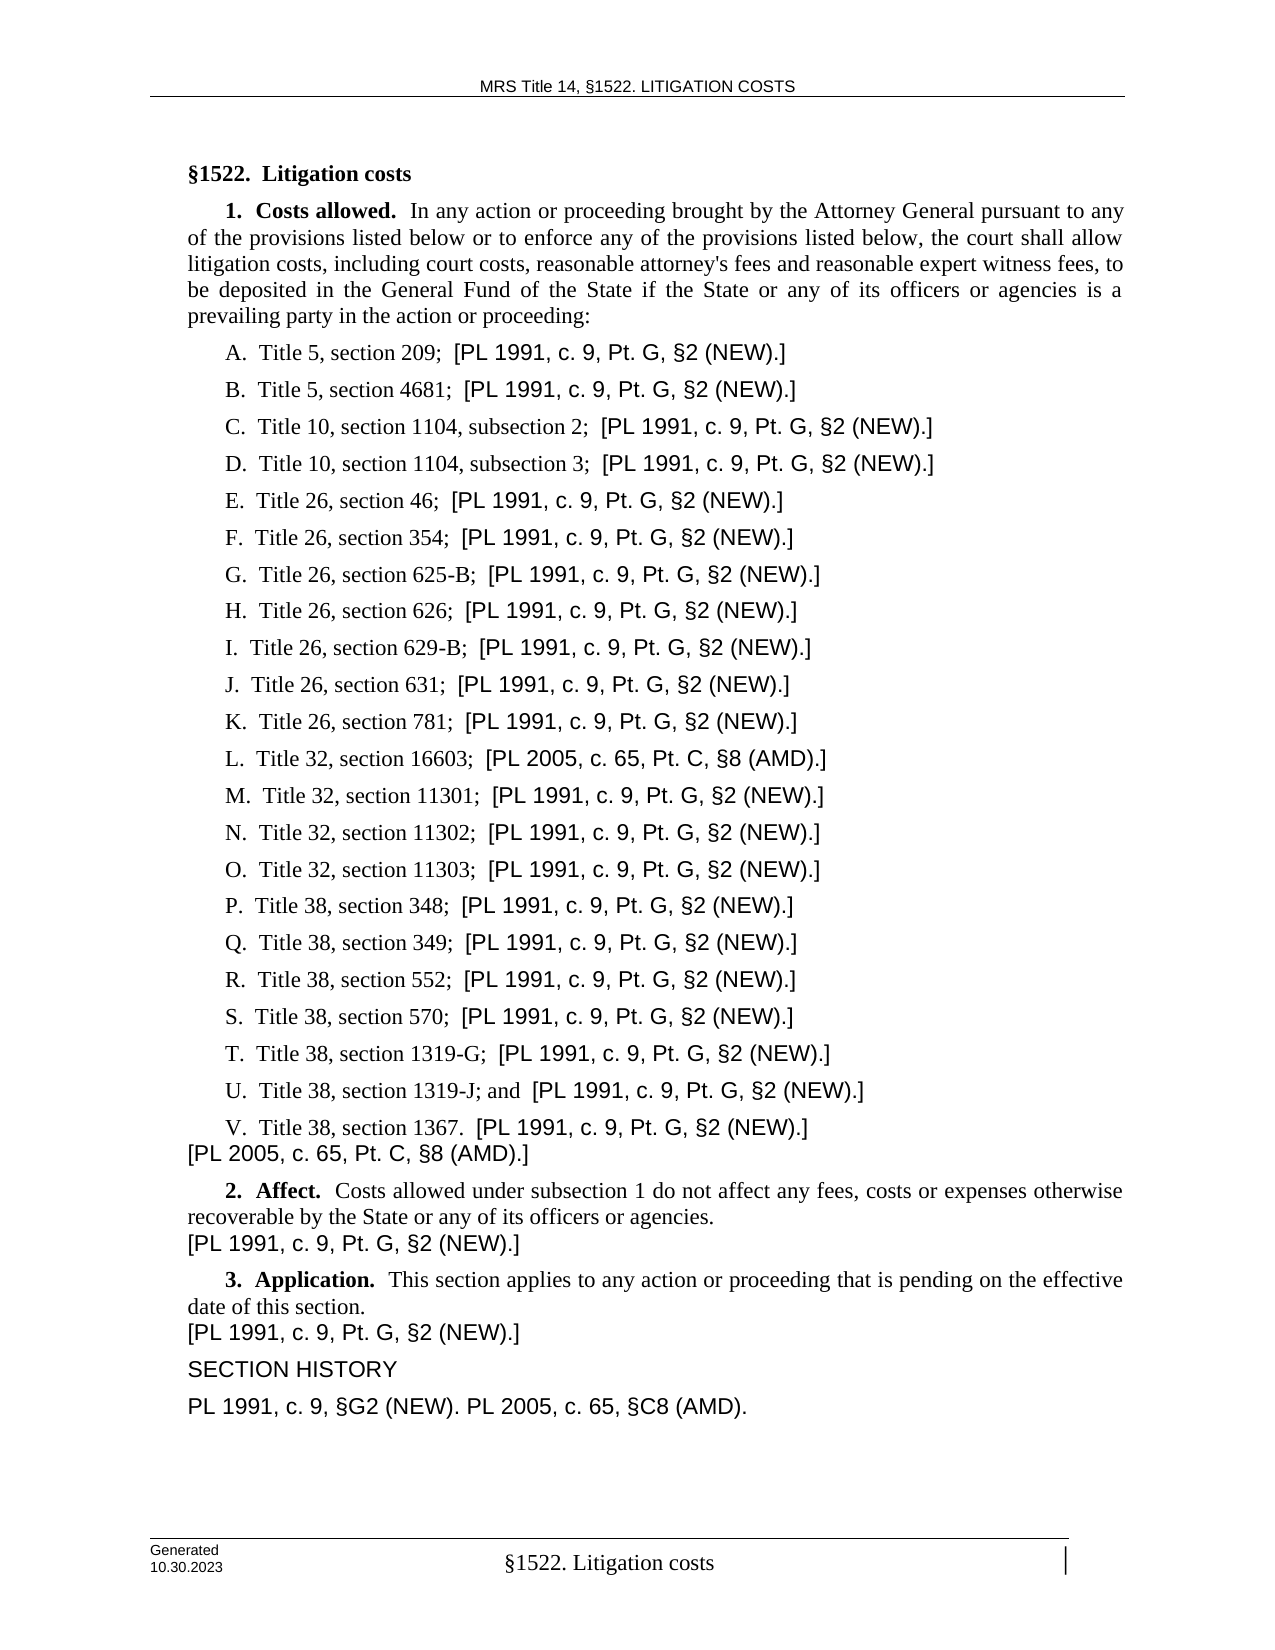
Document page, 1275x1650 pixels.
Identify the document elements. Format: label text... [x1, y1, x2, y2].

text I. Title 26, section 629‑B; [PL 1991, c. 9, Pt. G, §2 (NEW).] [225, 634, 1125, 661]
text C. Title 10, section 1104, subsection 2; [PL 1991, c. 9, Pt. G, §2 (NEW).] [225, 413, 1125, 439]
text V. Title 38, section 1367. [PL 1991, c. 9, Pt. G, §2 (NEW).] [225, 1114, 1125, 1140]
text [PL 1991, c. 9, Pt. G, §2 (NEW).] [187, 1230, 1125, 1256]
text J. Title 26, section 631; [PL 1991, c. 9, Pt. G, §2 (NEW).] [225, 671, 1125, 698]
text B. Title 5, section 4681; [PL 1991, c. 9, Pt. G, §2 (NEW).] [225, 376, 1125, 403]
text L. Title 32, section 16603; [PL 2005, c. 65, Pt. C, §8 (AMD).] [225, 745, 1125, 771]
text K. Title 26, section 781; [PL 1991, c. 9, Pt. G, §2 (NEW).] [225, 708, 1125, 734]
text PL 1991, c. 9, §G2 (NEW). PL 2005, c. 65, §C8 (AMD). [187, 1393, 1125, 1419]
text T. Title 38, section 1319‑G; [PL 1991, c. 9, Pt. G, §2 (NEW).] [225, 1040, 1125, 1066]
text N. Title 32, section 11302; [PL 1991, c. 9, Pt. G, §2 (NEW).] [225, 819, 1125, 845]
text Q. Title 38, section 349; [PL 1991, c. 9, Pt. G, §2 (NEW).] [225, 929, 1125, 956]
text H. Title 26, section 626; [PL 1991, c. 9, Pt. G, §2 (NEW).] [225, 597, 1125, 624]
text A. Title 5, section 209; [PL 1991, c. 9, Pt. G, §2 (NEW).] [225, 339, 1125, 366]
text 3. Application. This section applies to any action or proceeding that is pending on the effective date of this section. [187, 1266, 1125, 1319]
text E. Title 26, section 46; [PL 1991, c. 9, Pt. G, §2 (NEW).] [225, 487, 1125, 513]
text [PL 1991, c. 9, Pt. G, §2 (NEW).] [187, 1319, 1125, 1346]
text M. Title 32, section 11301; [PL 1991, c. 9, Pt. G, §2 (NEW).] [225, 782, 1125, 808]
text S. Title 38, section 570; [PL 1991, c. 9, Pt. G, §2 (NEW).] [225, 1003, 1125, 1029]
text §1522. Litigation costs [187, 160, 1125, 187]
text O. Title 32, section 11303; [PL 1991, c. 9, Pt. G, §2 (NEW).] [225, 856, 1125, 882]
text P. Title 38, section 348; [PL 1991, c. 9, Pt. G, §2 (NEW).] [225, 892, 1125, 919]
text R. Title 38, section 552; [PL 1991, c. 9, Pt. G, §2 (NEW).] [225, 966, 1125, 993]
text D. Title 10, section 1104, subsection 3; [PL 1991, c. 9, Pt. G, §2 (NEW).] [225, 450, 1125, 476]
text 1. Costs allowed. In any action or proceeding brought by the Attorney General pursuant to any of the provisions listed below or to enforce any of the provisions listed below, the court shall allow litigation costs, including court costs, reasonable attorney's fees and reasonable expert witness fees, to be deposited in the General Fund of the State if the State or any of its officers or agencies is a prevailing party in the action or proceeding: [187, 197, 1125, 329]
text [PL 2005, c. 65, Pt. C, §8 (AMD).] [187, 1140, 1125, 1167]
text U. Title 38, section 1319‑J; and [PL 1991, c. 9, Pt. G, §2 (NEW).] [225, 1077, 1125, 1103]
text F. Title 26, section 354; [PL 1991, c. 9, Pt. G, §2 (NEW).] [225, 524, 1125, 550]
text G. Title 26, section 625‑B; [PL 1991, c. 9, Pt. G, §2 (NEW).] [225, 561, 1125, 587]
text SECTION HISTORY [187, 1356, 1125, 1382]
text 2. Affect. Costs allowed under subsection 1 do not affect any fees, costs or expenses otherwise recoverable by the State or any of its officers or agencies. [187, 1177, 1125, 1230]
